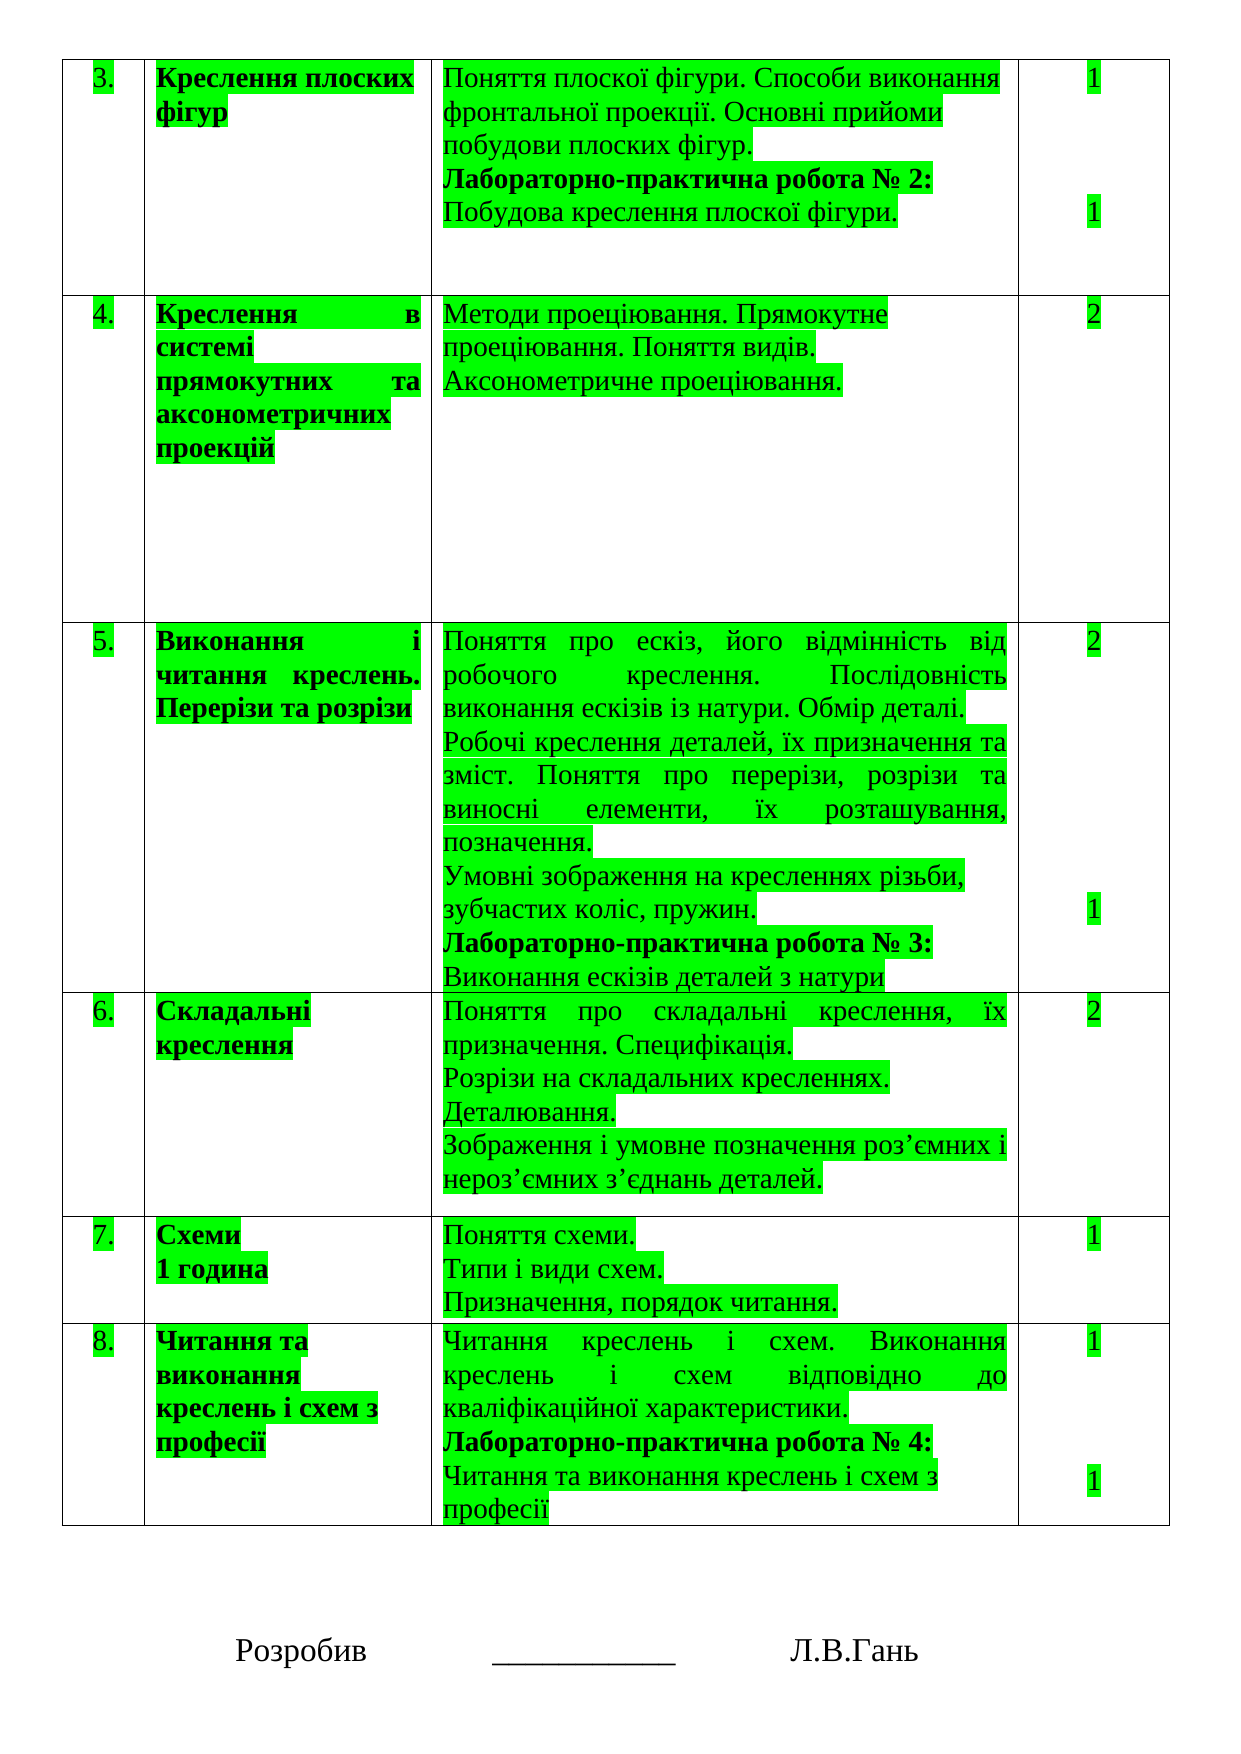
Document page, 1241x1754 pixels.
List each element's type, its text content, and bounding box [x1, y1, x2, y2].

table_cell Схеми 1 година [145, 1217, 431, 1322]
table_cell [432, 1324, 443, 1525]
table_cell 1 [1019, 1217, 1169, 1322]
table_cell Креслення в системі прямокутних та аксонометричних проекцій [145, 296, 431, 622]
table_cell 7. [63, 1217, 144, 1322]
table_cell 5. [63, 623, 144, 992]
table_cell 2 1 [1019, 623, 1169, 992]
table_cell Поняття про ескіз, його відмінність від робочого креслення. Послідовність виконання ескізів із натури. Обмір деталі. Робочі креслення деталей, їх призначення та зміст. Поняття про перерізи, розрізи та виносні елементи, їх розташування, позначення. Умовні зображення на кресленнях різьби, зубчастих коліс, пружин. Лабораторно-практична робота № 3: Виконання ескізів деталей з натури [432, 623, 1018, 992]
table_cell Поняття плоскої фігури. Способи виконання фронтальної проекції. Основні прийоми побудови плоских фігур. Лабораторно-практична робота № 2: Побудова креслення плоскої фігури. [432, 60, 1018, 295]
table_cell 2 [1019, 993, 1169, 1216]
table_cell Складальні креслення [145, 993, 431, 1216]
table_cell 4. [63, 296, 144, 622]
table_cell 1 1 [1019, 1324, 1169, 1525]
table_cell 2 [1019, 296, 1169, 622]
table_cell Читання та виконання креслень і схем з професії [145, 1324, 431, 1525]
table_cell 3. [63, 60, 144, 295]
table_cell Креслення плоских фігур [145, 60, 431, 295]
table_cell Поняття про складальні креслення, їх призначення. Специфікація. Розрізи на складальних кресленнях. Деталювання. Зображення і умовне позначення роз’ємних і нероз’ємних з’єднань деталей. [432, 993, 1018, 1216]
table_cell Читання креслень і схем. Виконання креслень і схем відповідно до кваліфікаційної характеристики. Лабораторно-практична робота № 4: Читання та виконання креслень і схем з професії [549, 1324, 1018, 1525]
table_cell Поняття схеми. Типи і види схем. Призначення, порядок читання. [432, 1217, 1018, 1322]
table_cell Виконання і читання креслень. Перерізи та розрізи [145, 623, 431, 992]
table_cell 1 1 [1019, 60, 1169, 295]
text Розробив ___________ Л.В.Гань [118, 1630, 1181, 1668]
table_cell 6. [63, 993, 144, 1216]
table_cell 8. [63, 1324, 144, 1525]
table_cell Методи проеціювання. Прямокутне проеціювання. Поняття видів. Аксонометричне проеціювання. [432, 296, 1018, 622]
